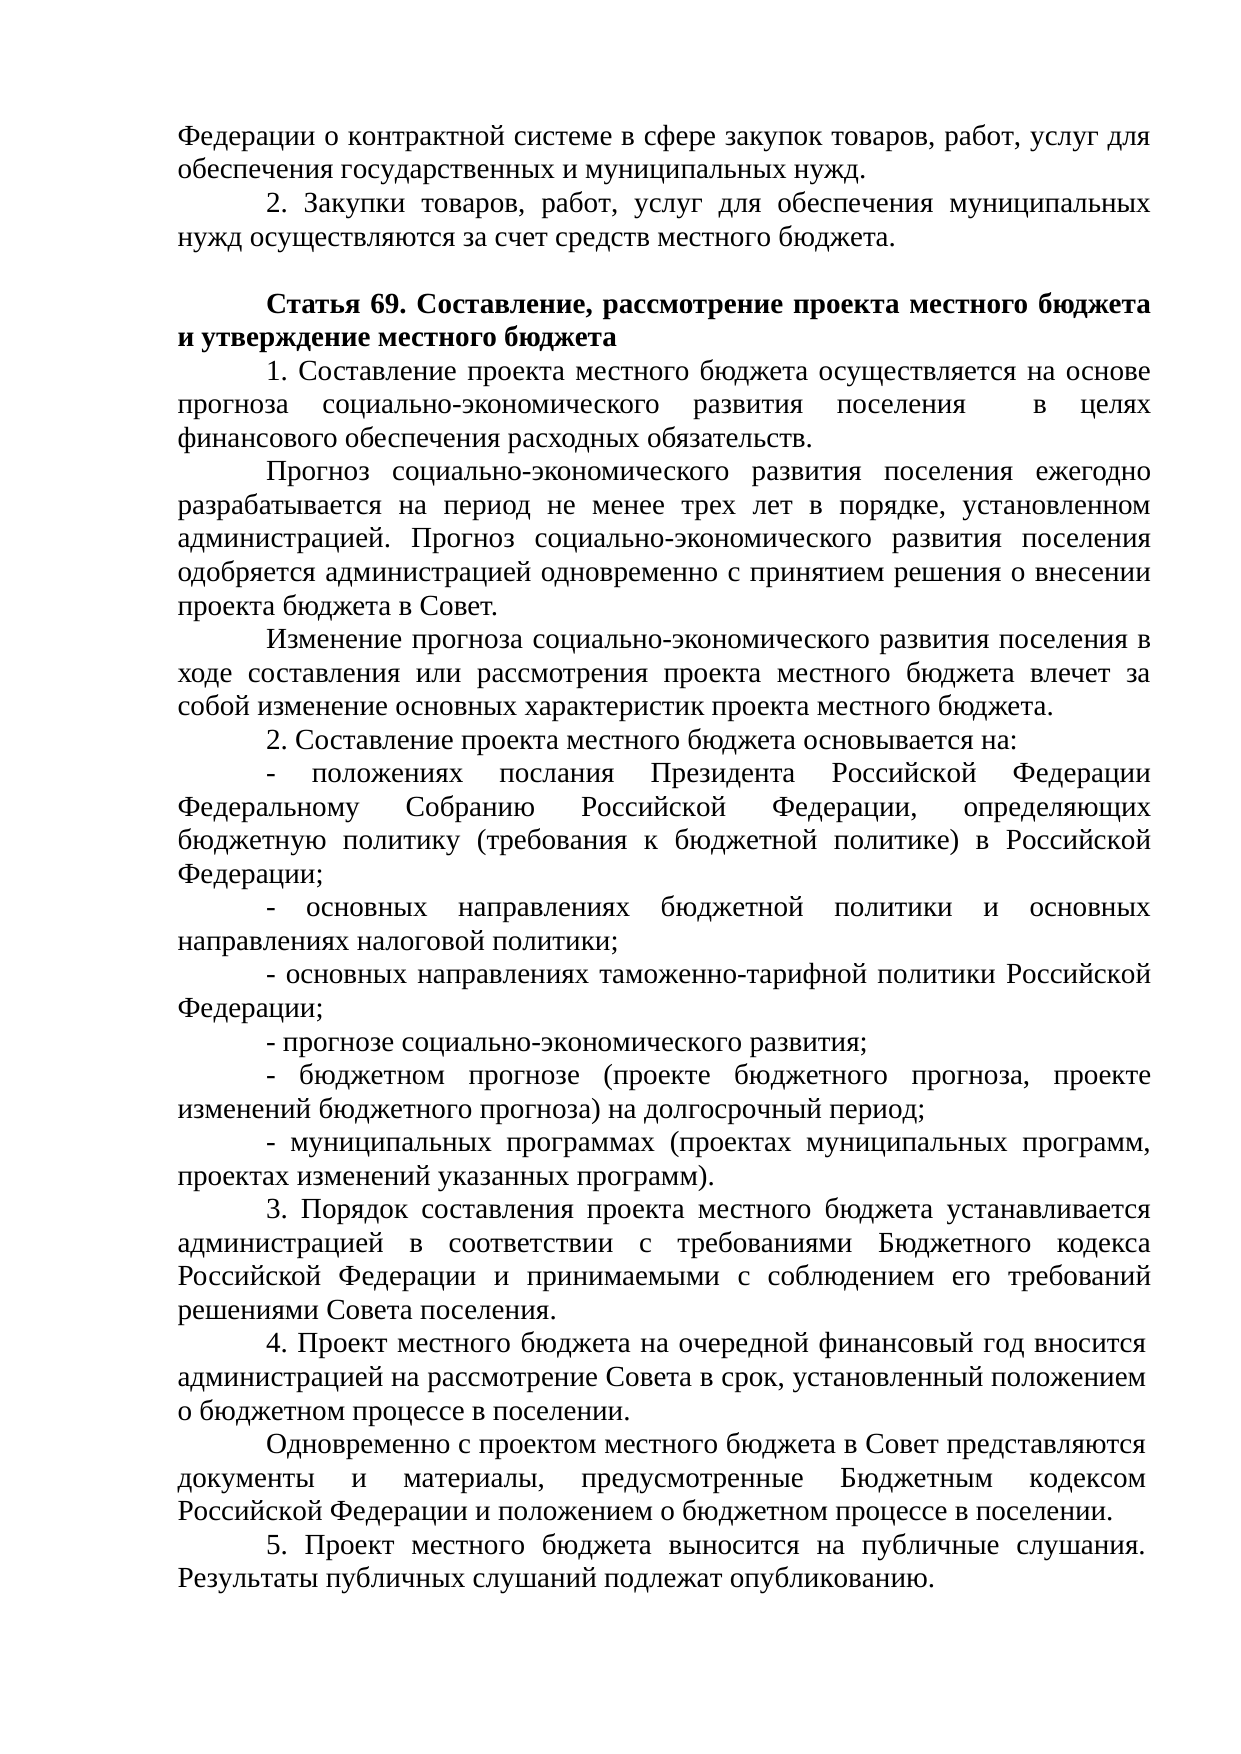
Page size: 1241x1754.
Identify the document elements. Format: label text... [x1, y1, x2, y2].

text - бюджетном прогнозе (проекте бюджетного прогноза, проекте изменений бюджетного прогноза) на долгосрочный период; [177, 1057, 1152, 1124]
text 2. Составление проекта местного бюджета основывается на: [177, 722, 1152, 755]
text Изменение прогноза социально-экономического развития поселения в ходе составления или рассмотрения проекта местного бюджета влечет за собой изменение основных характеристик проекта местного бюджета. [177, 621, 1152, 722]
text - прогнозе социально-экономического развития; [177, 1024, 1152, 1057]
text 1. Составление проекта местного бюджета осуществляется на основе прогноза социально-экономического развития поселения в целях финансового обеспечения расходных обязательств. [177, 353, 1152, 453]
text - основных направлениях бюджетной политики и основных направлениях налоговой политики; [177, 889, 1152, 957]
text 3. Порядок составления проекта местного бюджета устанавливается администрацией в соответствии с требованиями Бюджетного кодекса Российской Федерации и принимаемыми с соблюдением его требований решениями Совета поселения. [177, 1191, 1152, 1326]
text - положениях послания Президента Российской Федерации Федеральному Собранию Российской Федерации, определяющих бюджетную политику (требования к бюджетной политике) в Российской Федерации; [177, 755, 1152, 889]
text 2. Закупки товаров, работ, услуг для обеспечения муниципальных нужд осуществляются за счет средств местного бюджета. [177, 185, 1152, 252]
text 4. Проект местного бюджета на очередной финансовый год вносится администрацией на рассмотрение Совета в срок, установленный положением о бюджетном процессе в поселении. [177, 1326, 1147, 1426]
text Статья 69. Составление, рассмотрение проекта местного бюджета и утверждение местного бюджета [177, 286, 1152, 353]
text 5. Проект местного бюджета выносится на публичные слушания. Результаты публичных слушаний подлежат опубликованию. [177, 1527, 1147, 1594]
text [177, 118, 1152, 185]
text - основных направлениях таможенно-тарифной политики Российской Федерации; [177, 957, 1152, 1024]
text Одновременно с проектом местного бюджета в Совет представляются документы и материалы, предусмотренные Бюджетным кодексом Российской Федерации и положением о бюджетном процессе в поселении. [177, 1426, 1147, 1527]
text - муниципальных программах (проектах муниципальных программ, проектах изменений указанных программ). [177, 1124, 1152, 1191]
text Прогноз социально-экономического развития поселения ежегодно разрабатывается на период не менее трех лет в порядке, установленном администрацией. Прогноз социально-экономического развития поселения одобряется администрацией одновременно с принятием решения о внесении проекта бюджета в Совет. [177, 453, 1152, 621]
